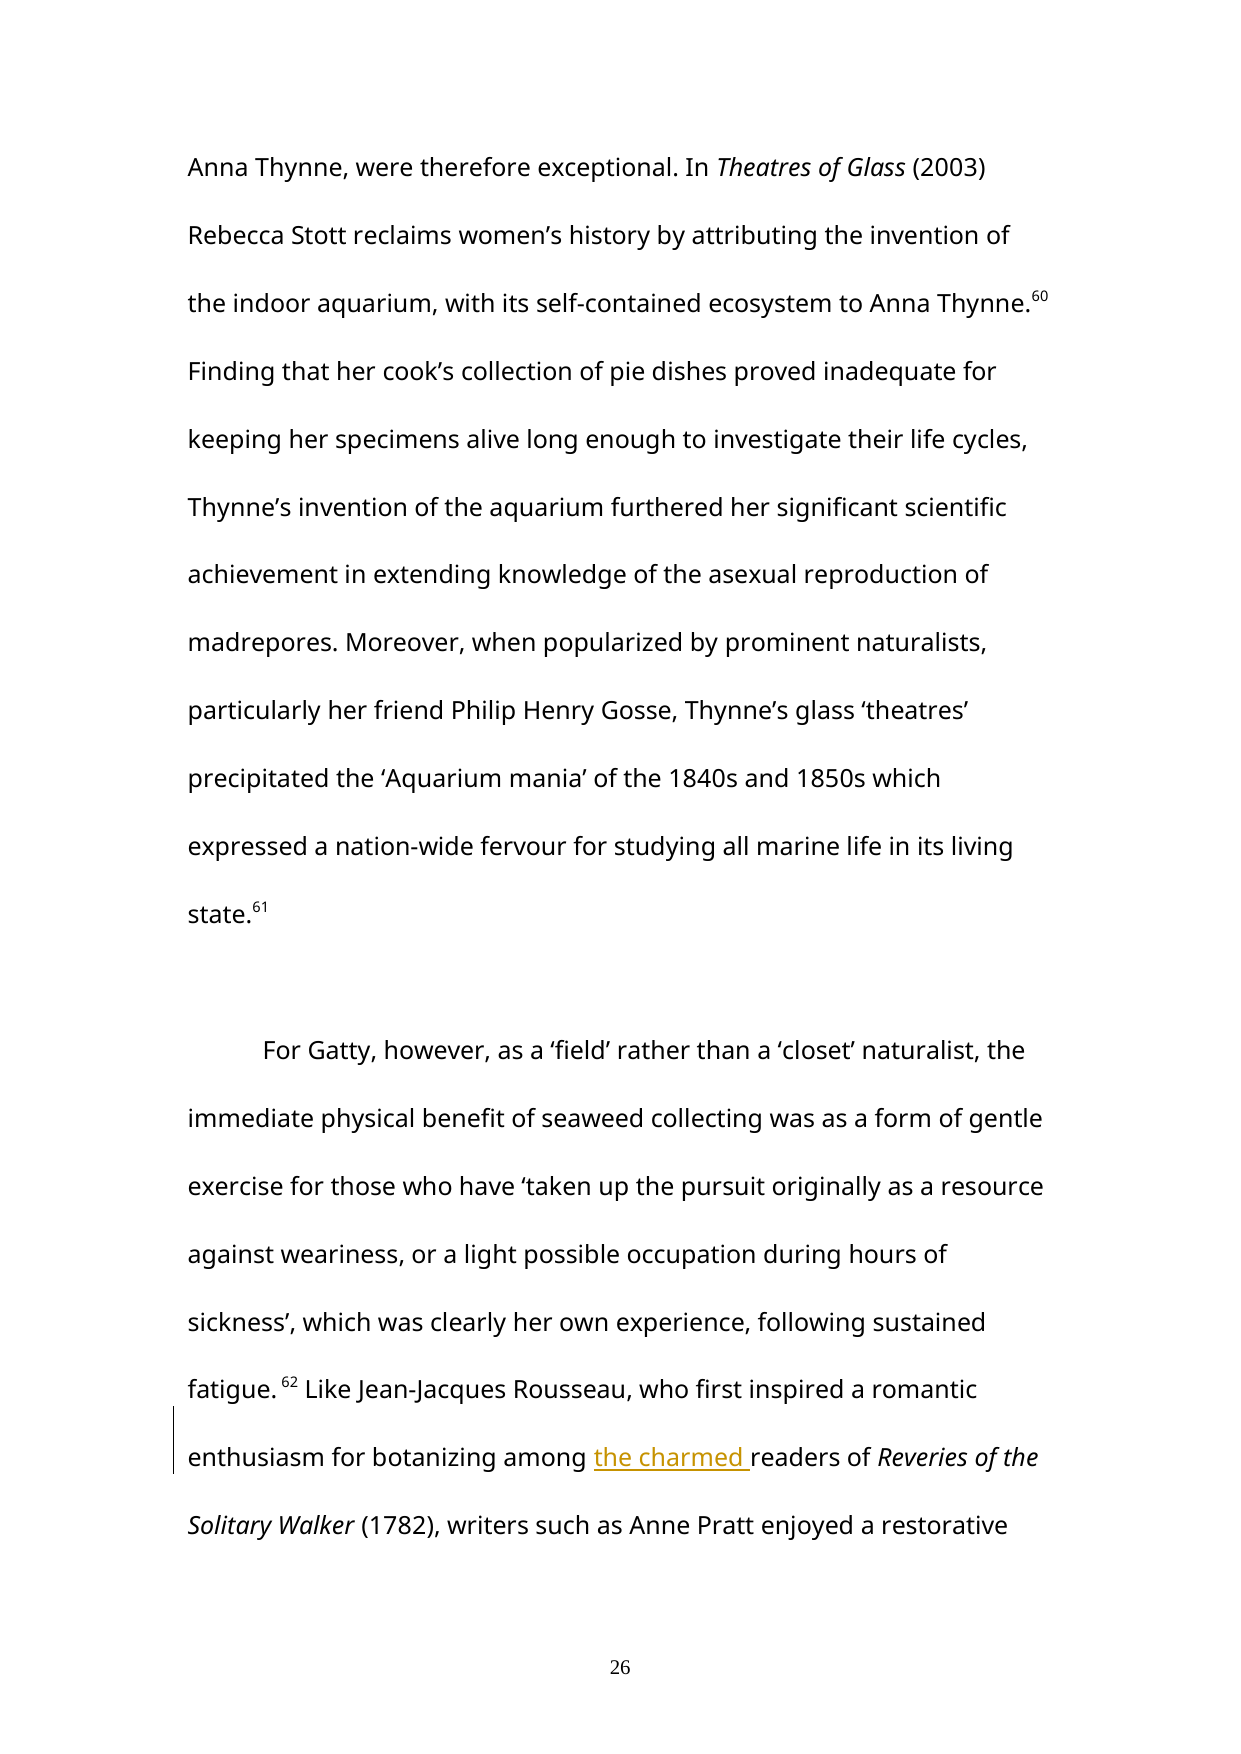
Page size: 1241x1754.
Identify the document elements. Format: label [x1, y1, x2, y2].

text [187, 150, 1053, 931]
text [187, 1033, 1053, 1542]
